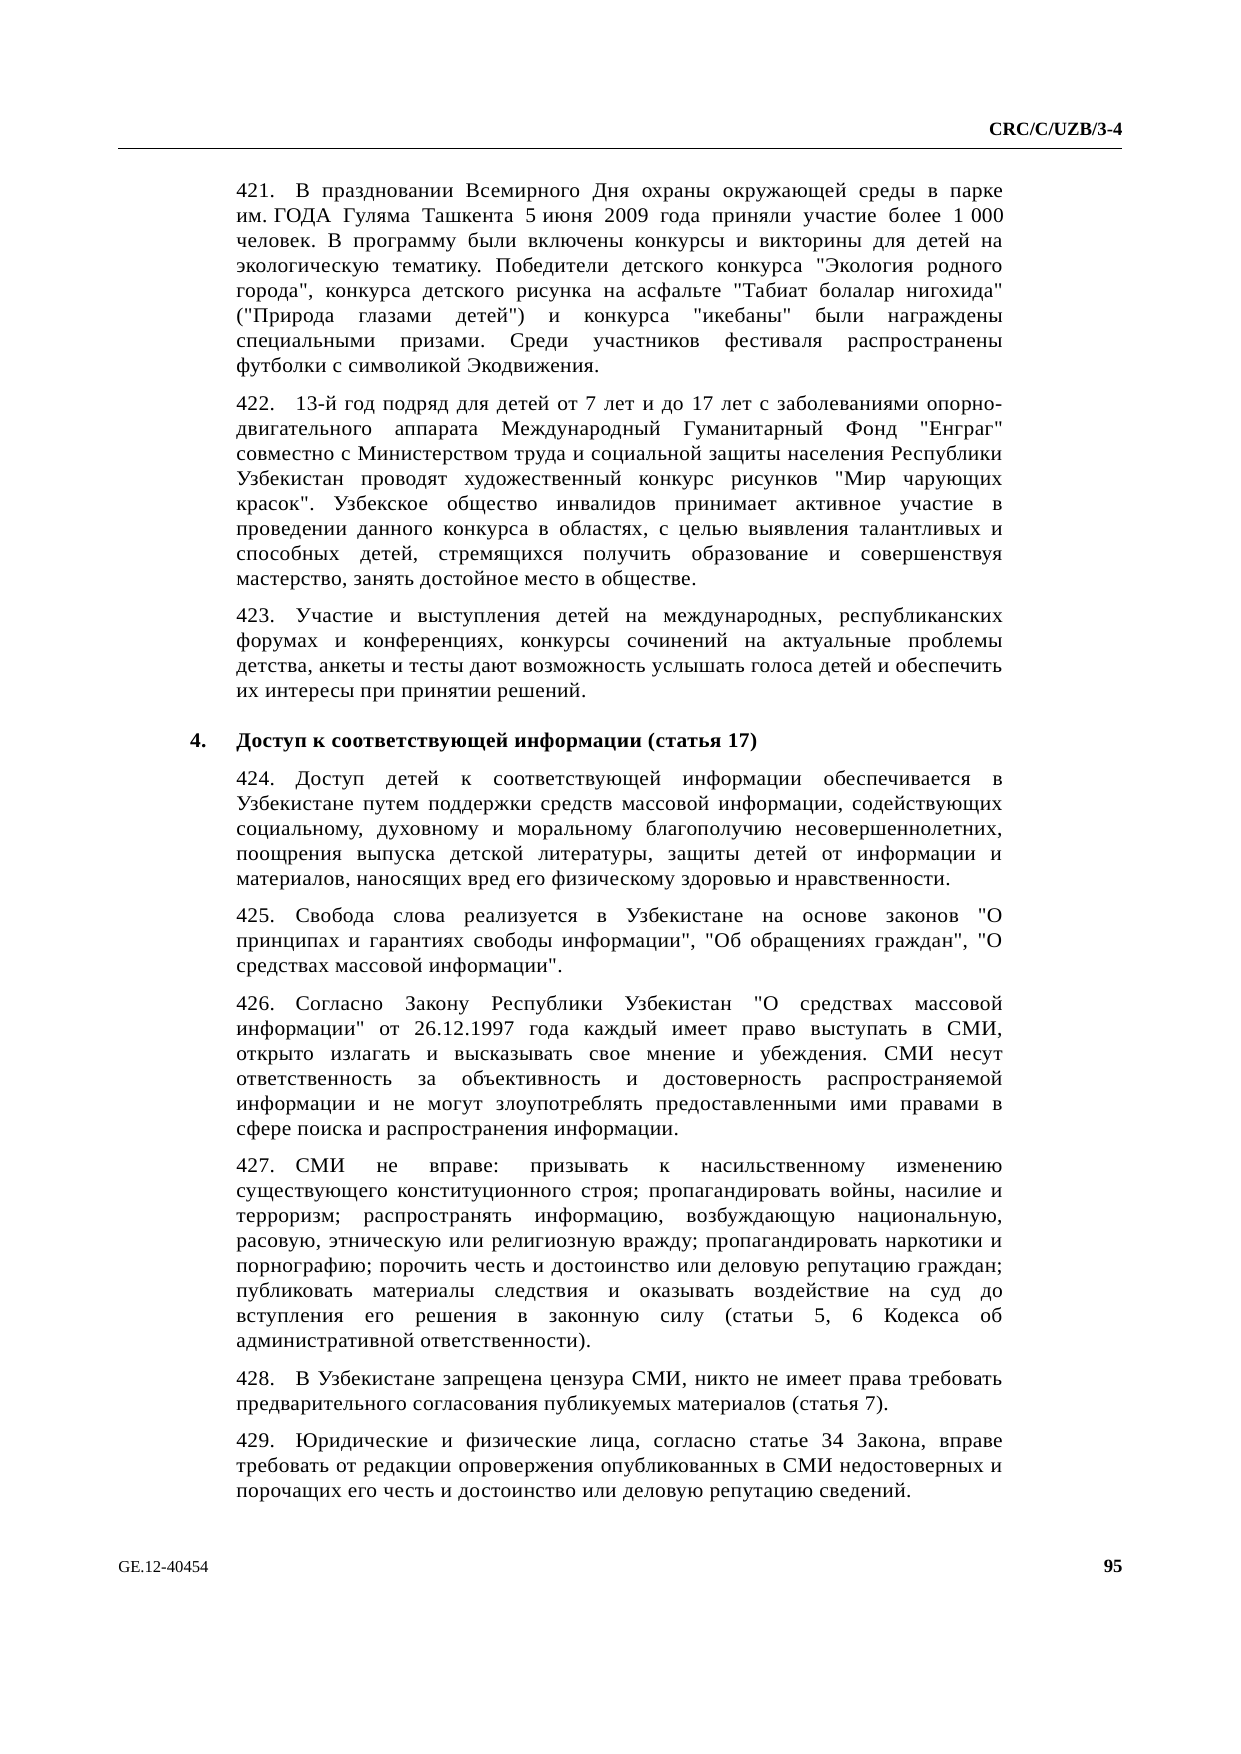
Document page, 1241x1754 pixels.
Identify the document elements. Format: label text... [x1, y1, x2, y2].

text 428. В Узбекистане запрещена цензура СМИ, никто не имеет права требовать предварительного согласования публикуемых материалов (статья 7). [236, 1365, 1004, 1415]
text 424. Доступ детей к соответствующей информации обеспечивается в Узбекистане путем поддержки средств массовой информации, содействующих социальному, духовному и моральному благополучию несовершеннолетних, поощрения выпуска детской литературы, защиты детей от информации и материалов, наносящих вред его физическому здоровью и нравственности. [236, 765, 1004, 890]
text 4. Доступ к соответствующей информации (статья 17) [118, 727, 1004, 752]
text 429. Юридические и физические лица, согласно статье 34 Закона, вправе требовать от редакции опровержения опубликованных в СМИ недостоверных и порочащих его честь и достоинство или деловую репутацию сведений. [236, 1427, 1004, 1502]
text 422. 13-й год подряд для детей от 7 лет и до 17 лет с заболеваниями опорно-двигательного аппарата Международный Гуманитарный Фонд "Енграг" совместно с Министерством труда и социальной защиты населения Республики Узбекистан проводят художественный конкурс рисунков "Мир чарующих красок". Узбекское общество инвалидов принимает активное участие в проведении данного конкурса в областях, с целью выявления талантливых и способных детей, стремящихся получить образование и совершенствуя мастерство, занять достойное место в обществе. [236, 390, 1004, 590]
text 425. Свобода слова реализуется в Узбекистане на основе законов "О принципах и гарантиях свободы информации", "Об обращениях граждан", "О средствах массовой информации". [236, 902, 1004, 977]
text 426. Согласно Закону Республики Узбекистан "О средствах массовой информации" от 26.12.1997 года каждый имеет право выступать в СМИ, открыто излагать и высказывать свое мнение и убеждения. СМИ несут ответственность за объективность и достоверность распространяемой информации и не могут злоупотреблять предоставленными ими правами в сфере поиска и распространения информации. [236, 990, 1004, 1140]
text 421. В праздновании Всемирного Дня охраны окружающей среды в парке им. ГОДА Гуляма Ташкента 5 июня 2009 года приняли участие более 1 000 человек. В программу были включены конкурсы и викторины для детей на экологическую тематику. Победители детского конкурса "Экология родного города", конкурса детского рисунка на асфальте "Табиат болалар нигохида" ("Природа глазами детей") и конкурса "икебаны" были награждены специальными призами. Среди участников фестиваля распространены футболки с символикой Экодвижения. [236, 177, 1004, 377]
text 427. СМИ не вправе: призывать к насильственному изменению существующего конституционного строя; пропагандировать войны, насилие и терроризм; распространять информацию, возбуждающую национальную, расовую, этническую или религиозную вражду; пропагандировать наркотики и порнографию; порочить честь и достоинство или деловую репутацию граждан; публиковать материалы следствия и оказывать воздействие на суд до вступления его решения в законную силу (статьи 5, 6 Кодекса об административной ответственности). [236, 1152, 1004, 1352]
text 423. Участие и выступления детей на международных, республиканских форумах и конференциях, конкурсы сочинений на актуальные проблемы детства, анкеты и тесты дают возможность услышать голоса детей и обеспечить их интересы при принятии решений. [236, 602, 1004, 702]
